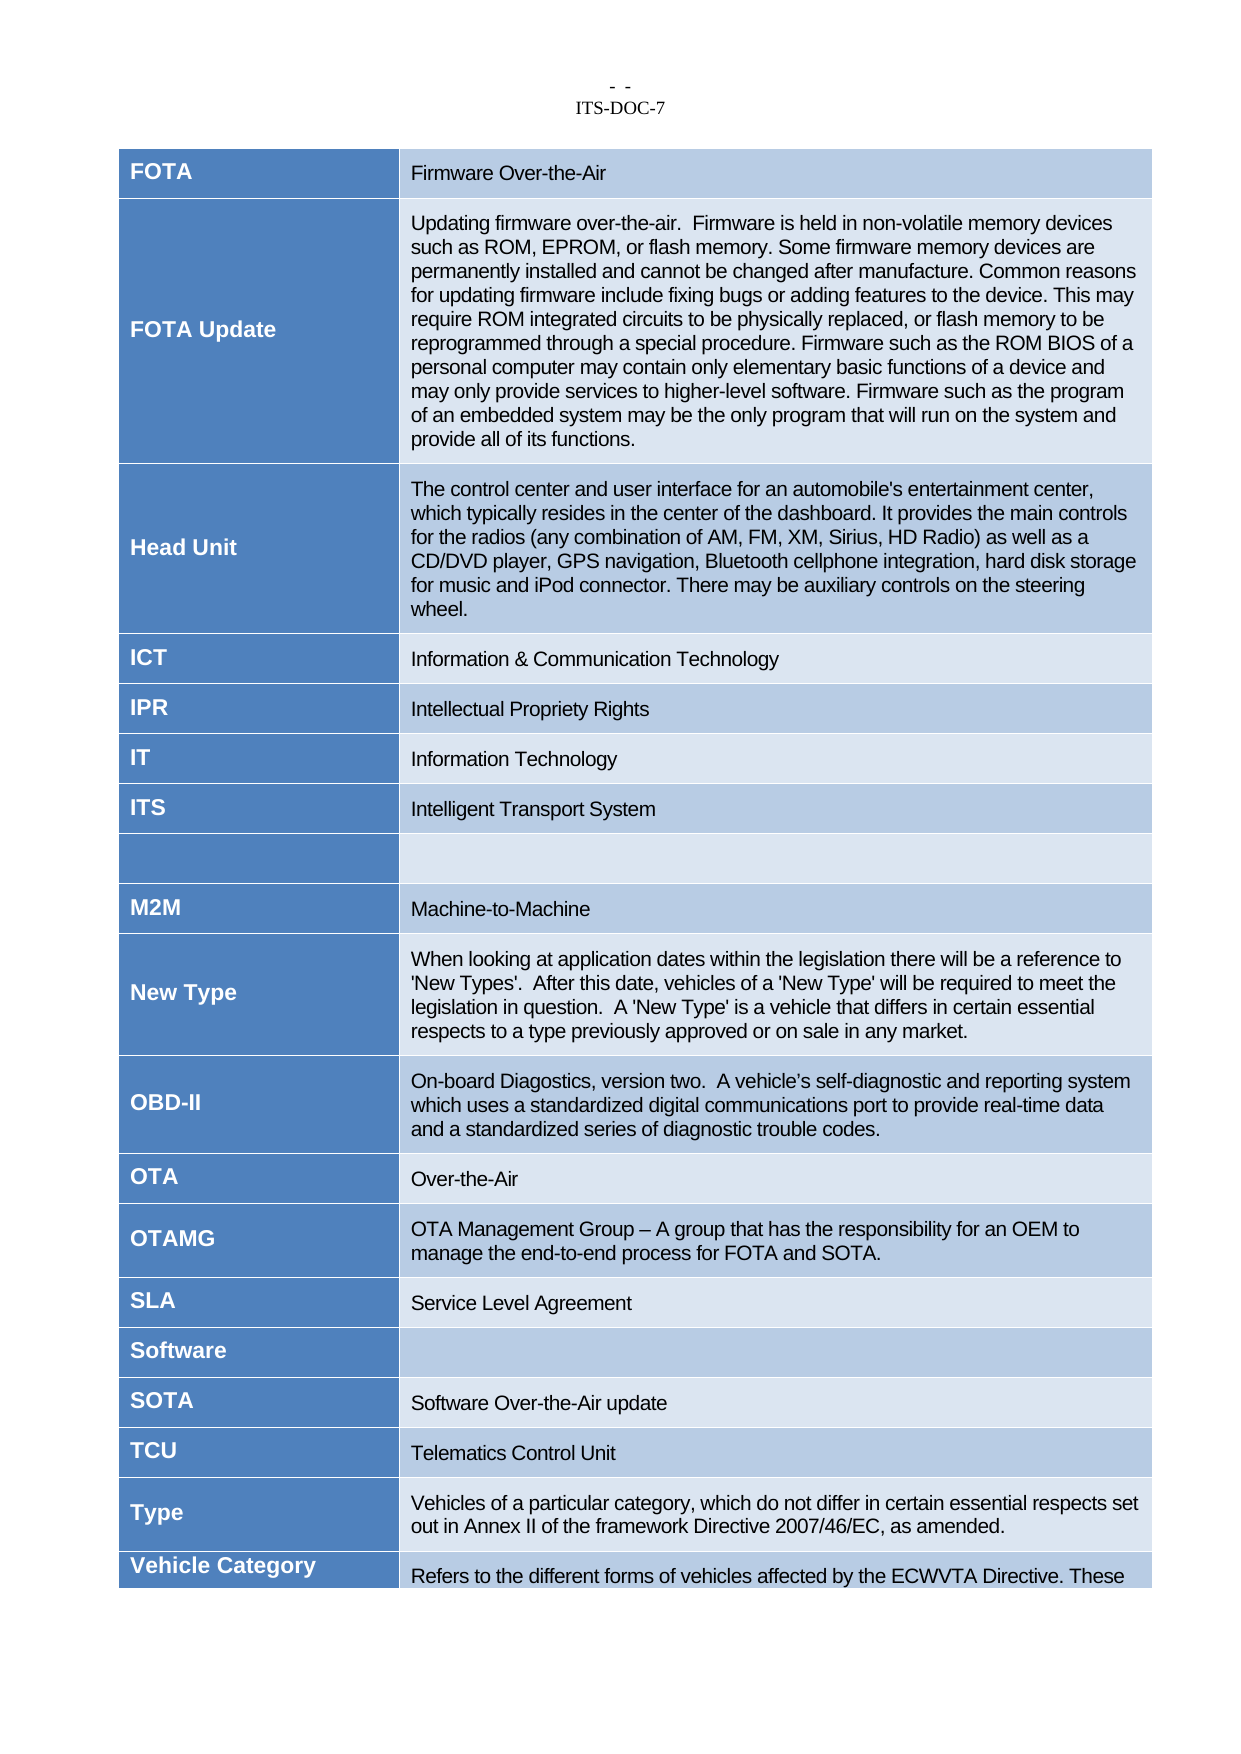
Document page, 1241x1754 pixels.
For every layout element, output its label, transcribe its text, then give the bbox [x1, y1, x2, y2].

table_cell OTA Management Group – A group that has the responsibility for an OEM to manage the end-to-end process for FOTA and SOTA. [400, 1204, 1152, 1277]
table_cell Type [119, 1478, 399, 1551]
table_cell Firmware Over-the-Air [400, 149, 1152, 198]
table_cell Updating firmware over-the-air. Firmware is held in non-volatile memory devices such as ROM, EPROM, or flash memory. Some firmware memory devices are permanently installed and cannot be changed after manufacture. Common reasons for updating firmware include fixing bugs or adding features to the device. This may require ROM integrated circuits to be physically replaced, or flash memory to be reprogrammed through a special procedure. Firmware such as the ROM BIOS of a personal computer may contain only elementary basic functions of a device and may only provide services to higher-level software. Firmware such as the program of an embedded system may be the only program that will run on the system and provide all of its functions. [400, 199, 1152, 463]
table_cell [119, 834, 399, 883]
table_cell Service Level Agreement [400, 1278, 1152, 1327]
table_cell Vehicle Category [119, 1552, 399, 1588]
table_cell The control center and user interface for an automobile's entertainment center, which typically resides in the center of the dashboard. It provides the main controls for the radios (any combination of AM, FM, XM, Sirius, HD Radio) as well as a CD/DVD player, GPS navigation, Bluetooth cellphone integration, hard disk storage for music and iPod connector. There may be auxiliary controls on the steering wheel. [400, 464, 1152, 633]
table_cell [400, 834, 1152, 883]
table_cell [400, 1328, 1152, 1377]
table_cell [400, 1552, 1152, 1588]
table_cell IT [119, 734, 399, 783]
table_cell Telematics Control Unit [400, 1428, 1152, 1477]
table_cell On-board Diagostics, version two. A vehicle’s self-diagnostic and reporting system which uses a standardized digital communications port to provide real-time data and a standardized series of diagnostic trouble codes. [400, 1056, 1152, 1153]
table_cell Over-the-Air [400, 1154, 1152, 1203]
table_cell Software Over-the-Air update [400, 1378, 1152, 1427]
table_cell Machine-to-Machine [400, 884, 1152, 933]
table_cell Information Technology [400, 734, 1152, 783]
table_cell SLA [119, 1278, 399, 1327]
table_cell OBD-II [119, 1056, 399, 1153]
table_cell FOTA [119, 149, 399, 198]
table_cell FOTA Update [119, 199, 399, 463]
table_cell IPR [119, 684, 399, 733]
table_cell Intellectual Propriety Rights [400, 684, 1152, 733]
table_cell TCU [119, 1428, 399, 1477]
table_cell ITS [119, 784, 399, 833]
table_cell When looking at application dates within the legislation there will be a reference to 'New Types'. After this date, vehicles of a 'New Type' will be required to meet the legislation in question. A 'New Type' is a vehicle that differs in certain essential respects to a type previously approved or on sale in any market. [400, 934, 1152, 1055]
table_cell Head Unit [119, 464, 399, 633]
table_cell Information & Communication Technology [400, 634, 1152, 683]
table_cell OTA [119, 1154, 399, 1203]
table_cell SOTA [119, 1378, 399, 1427]
table_cell Vehicles of a particular category, which do not differ in certain essential respects set out in Annex II of the framework Directive 2007/46/EC, as amended. [400, 1478, 1152, 1551]
table_cell Intelligent Transport System [400, 784, 1152, 833]
table_cell M2M [119, 884, 399, 933]
table_cell New Type [119, 934, 399, 1055]
table_cell Software [119, 1328, 399, 1377]
table_cell OTAMG [119, 1204, 399, 1277]
table_cell ICT [119, 634, 399, 683]
